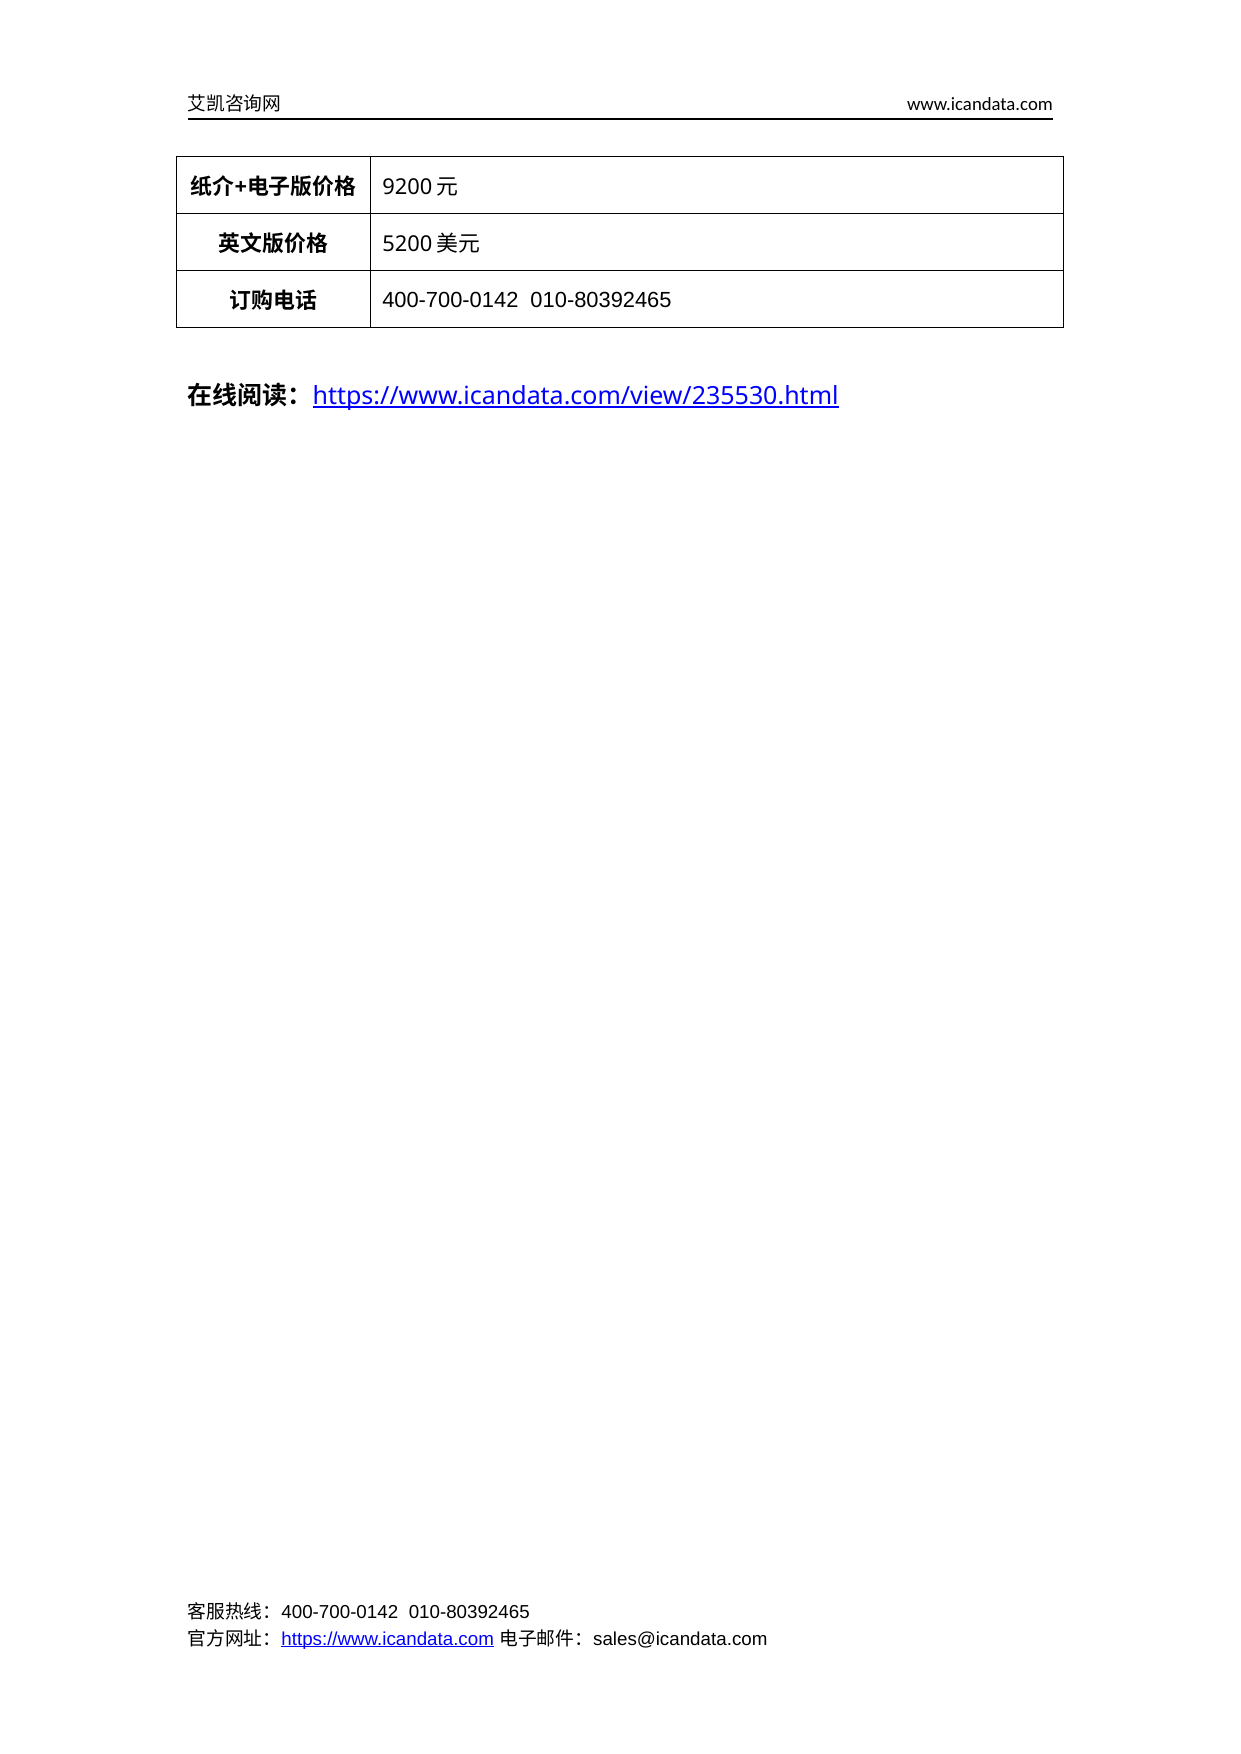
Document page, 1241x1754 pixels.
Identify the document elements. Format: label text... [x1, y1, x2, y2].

table_cell 9200元 [371, 157, 1063, 213]
table_cell 纸介+电子版价格 [177, 157, 370, 213]
table_cell 400-700-0142 010-80392465 [371, 271, 1063, 327]
table_cell 订购电话 [177, 271, 370, 327]
table_cell 5200美元 [371, 214, 1063, 270]
table_cell 英文版价格 [177, 214, 370, 270]
text 在线阅读：https://www.icandata.com/view/235530.html [187, 361, 1053, 426]
